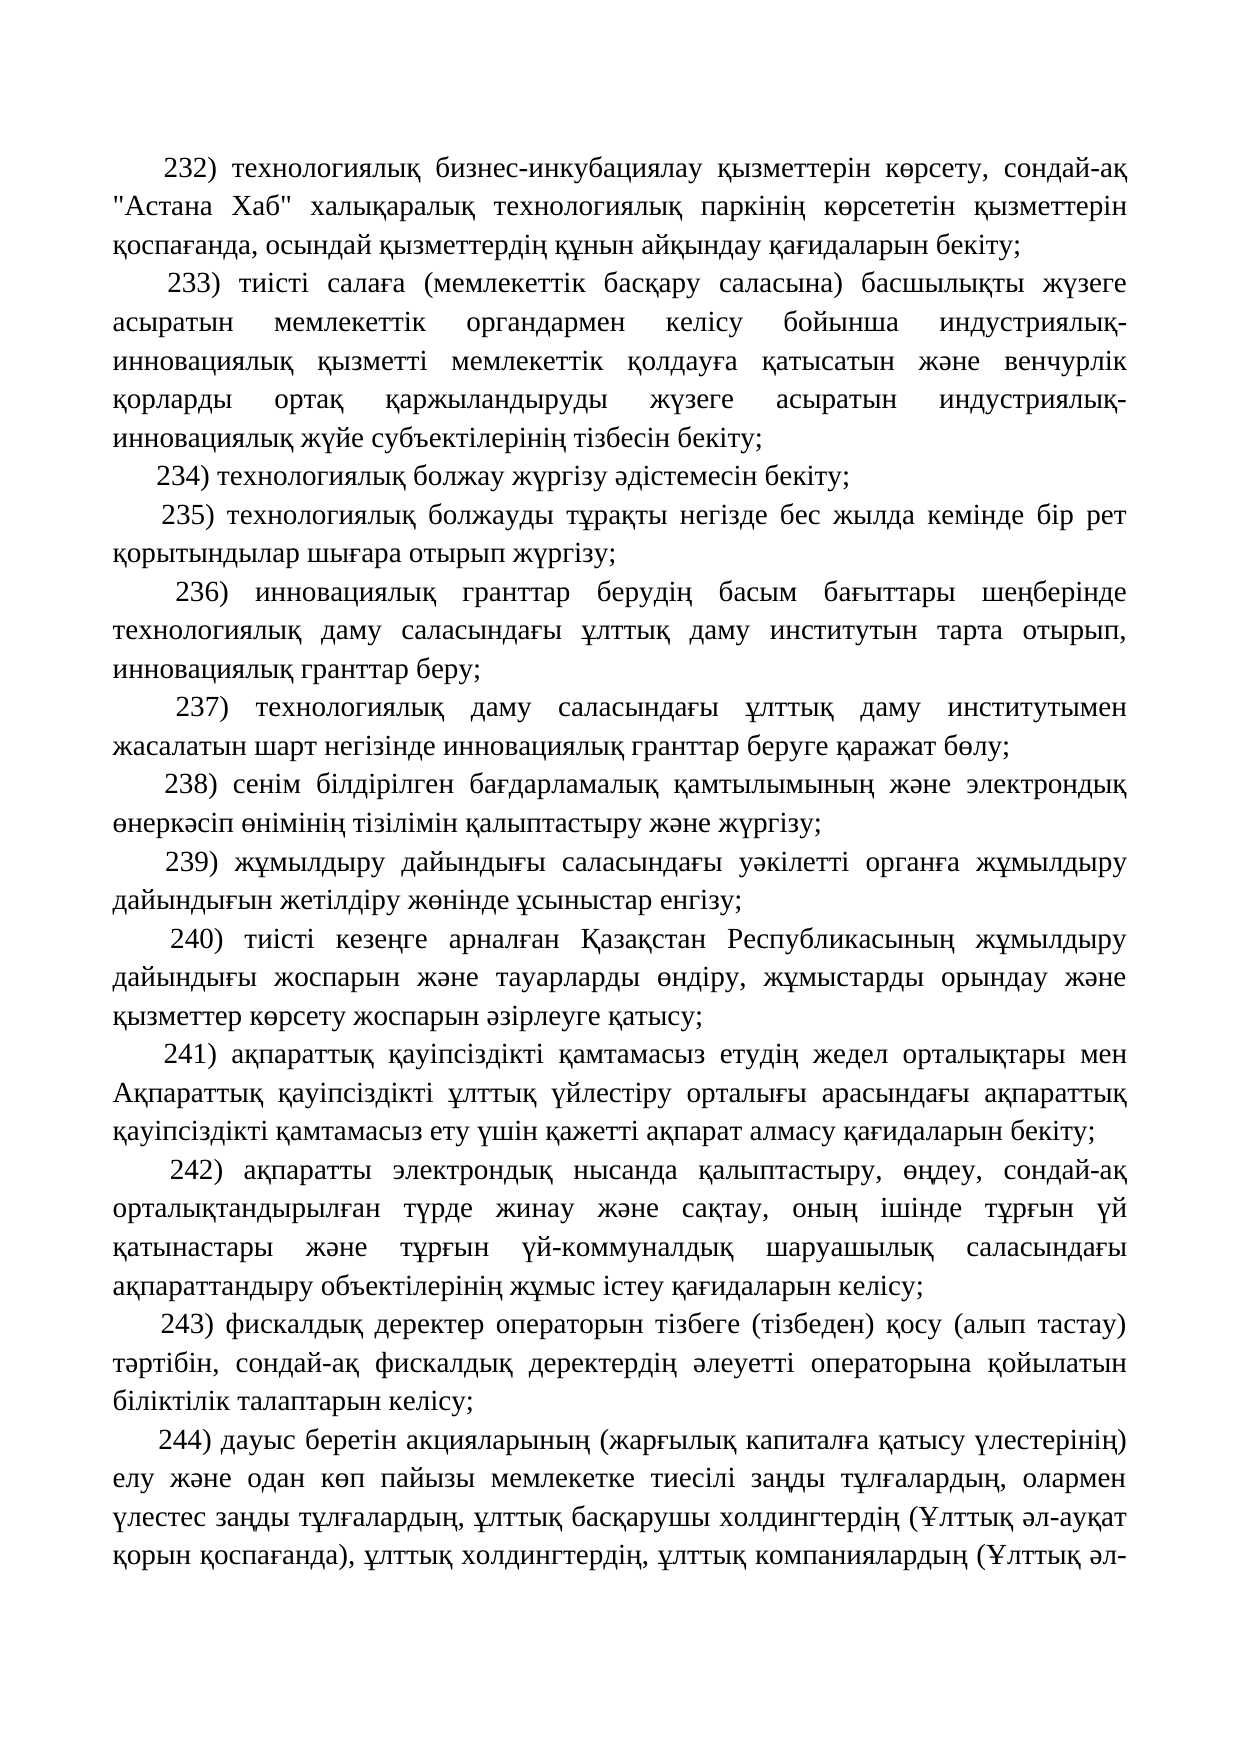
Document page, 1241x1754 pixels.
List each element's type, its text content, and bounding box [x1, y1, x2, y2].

text 243) фискалдық деректер операторын тiзбеге (тізбеден) қосу (алып тастау) тәртібін, сондай-ақ фискалдық деректердің әлеуеттi операторына қойылатын бiлiктiлiк талаптарын келісу; [112, 1306, 1128, 1417]
text 240) тиісті кезеңге арналған Қазақстан Республикасының жұмылдыру дайындығы жоспарын және тауарларды өндіру, жұмыстарды орындау және қызметтер көрсету жоспарын әзірлеуге қатысу; [112, 921, 1128, 1031]
text 242) ақпаратты электрондық нысанда қалыптастыру, өңдеу, сондай-ақ орталықтандырылған түрде жинау және сақтау, оның ішінде тұрғын үй қатынастары және тұрғын үй-коммуналдық шаруашылық саласындағы ақпараттандыру объектілерінің жұмыс істеу қағидаларын келісу; [112, 1152, 1128, 1301]
text 233) тиісті салаға (мемлекеттік басқару саласына) басшылықты жүзеге асыратын мемлекеттік органдармен келісу бойынша индустриялық-инновациялық қызметті мемлекеттік қолдауға қатысатын және венчурлік қорларды ортақ қаржыландыруды жүзеге асыратын индустриялық-инновациялық жүйе субъектілерінің тізбесін бекіту; [112, 266, 1128, 453]
text 232) технологиялық бизнес-инкубациялау қызметтерін көрсету, сондай-ақ "Астана Хаб" халықаралық технологиялық паркінің көрсететін қызметтерін қоспағанда, осындай қызметтердің құнын айқындау қағидаларын бекіту; [112, 150, 1128, 261]
text 238) сенім білдірілген бағдарламалық қамтылымының және электрондық өнеркәсіп өнімінің тізілімін қалыптастыру және жүргізу; [112, 767, 1128, 839]
text 234) технологиялық болжау жүргізу әдістемесін бекіту; [112, 458, 1128, 492]
text 239) жұмылдыру дайындығы саласындағы уәкілетті органға жұмылдыру дайындығын жетілдіру жөнінде ұсыныстар енгізу; [112, 844, 1128, 916]
text 241) ақпараттық қауіпсіздікті қамтамасыз етудің жедел орталықтары мен Ақпараттық қауіпсіздікті ұлттық үйлестіру орталығы арасындағы ақпараттық қауіпсіздікті қамтамасыз ету үшін қажетті ақпарат алмасу қағидаларын бекіту; [112, 1036, 1128, 1147]
text 236) инновациялық гранттар берудің басым бағыттары шеңберінде технологиялық даму саласындағы ұлттық даму институтын тарта отырып, инновациялық гранттар беру; [112, 574, 1128, 684]
text 237) технологиялық даму саласындағы ұлттық даму институтымен жасалатын шарт негiзiнде инновациялық гранттар беруге қаражат бөлу; [112, 689, 1128, 762]
text 235) технологиялық болжауды тұрақты негiзде бес жылда кемінде бiр рет қорытындылар шығара отырып жүргiзу; [112, 497, 1128, 569]
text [112, 1422, 1128, 1571]
